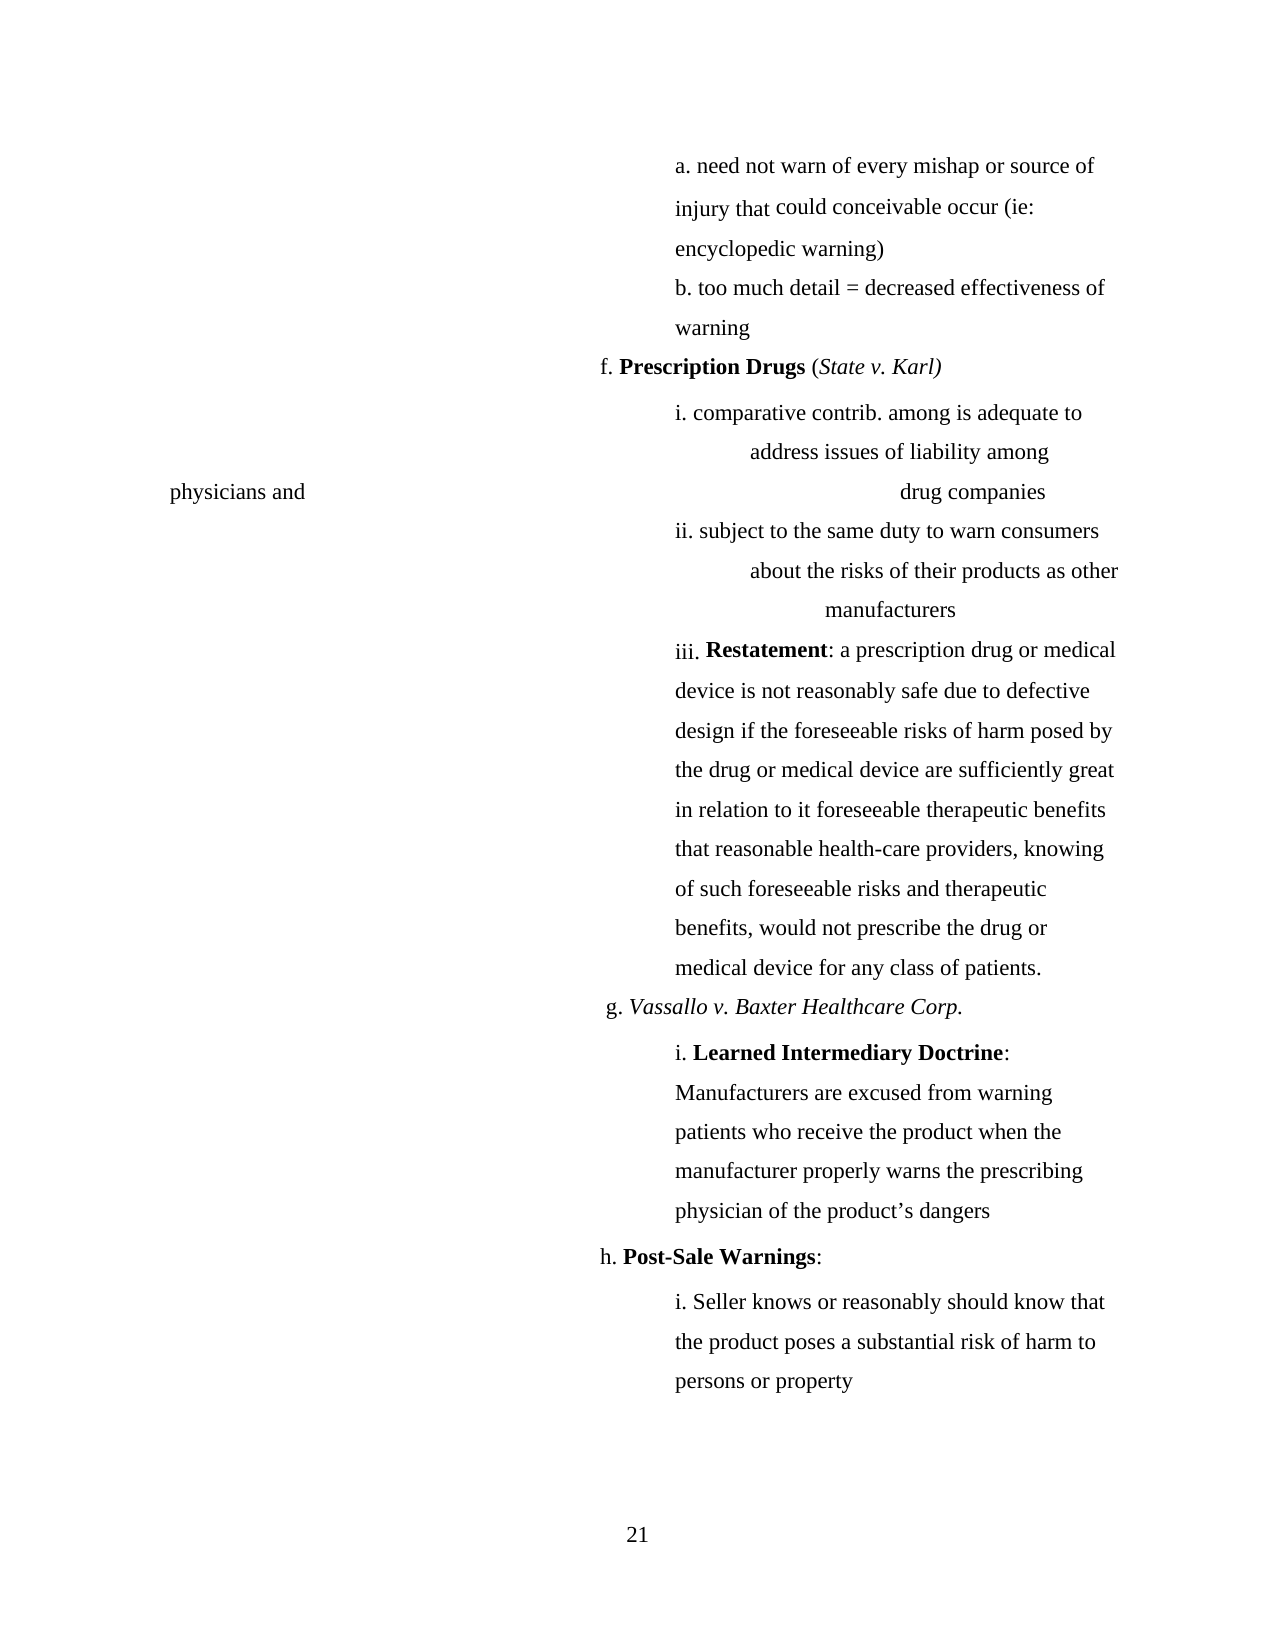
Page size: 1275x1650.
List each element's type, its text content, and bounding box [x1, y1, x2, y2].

text h. Post-Sale Warnings: [600, 1243, 1125, 1269]
text i. Learned Intermediary Doctrine: Manufacturers are excused from warning patients who receive the product when the manufacturer properly warns the prescribing physician of the product’s dangers [675, 1039, 1125, 1223]
text i. Seller knows or reasonably should know that the product poses a substantial risk of harm to persons or property [675, 1288, 1125, 1394]
text f. Prescription Drugs (State v. Karl) [150, 353, 1125, 379]
list i. comparative contrib. among is adequate to address issues of liability among physicians and drug companies [150, 399, 1125, 504]
list ii. subject to the same duty to warn consumers about the risks of their products as other manufacturers [150, 517, 1125, 623]
list g. Vassallo v. Baxter Healthcare Corp. [150, 993, 1125, 1020]
list a. need not warn of every mishap or source of injury that could conceivable occur (ie: encyclopedic warning) [150, 150, 1125, 261]
list iii. Restatement: a prescription drug or medical device is not reasonably safe due to defective design if the foreseeable risks of harm posed by the drug or medical device are sufficiently great in relation to it foreseeable therapeutic benefits that reasonable health-care providers, knowing of such foreseeable risks and therapeutic benefits, would not prescribe the drug or medical device for any class of patients. [150, 636, 1125, 980]
list b. too much detail = decreased effectiveness of warning [150, 274, 1125, 340]
